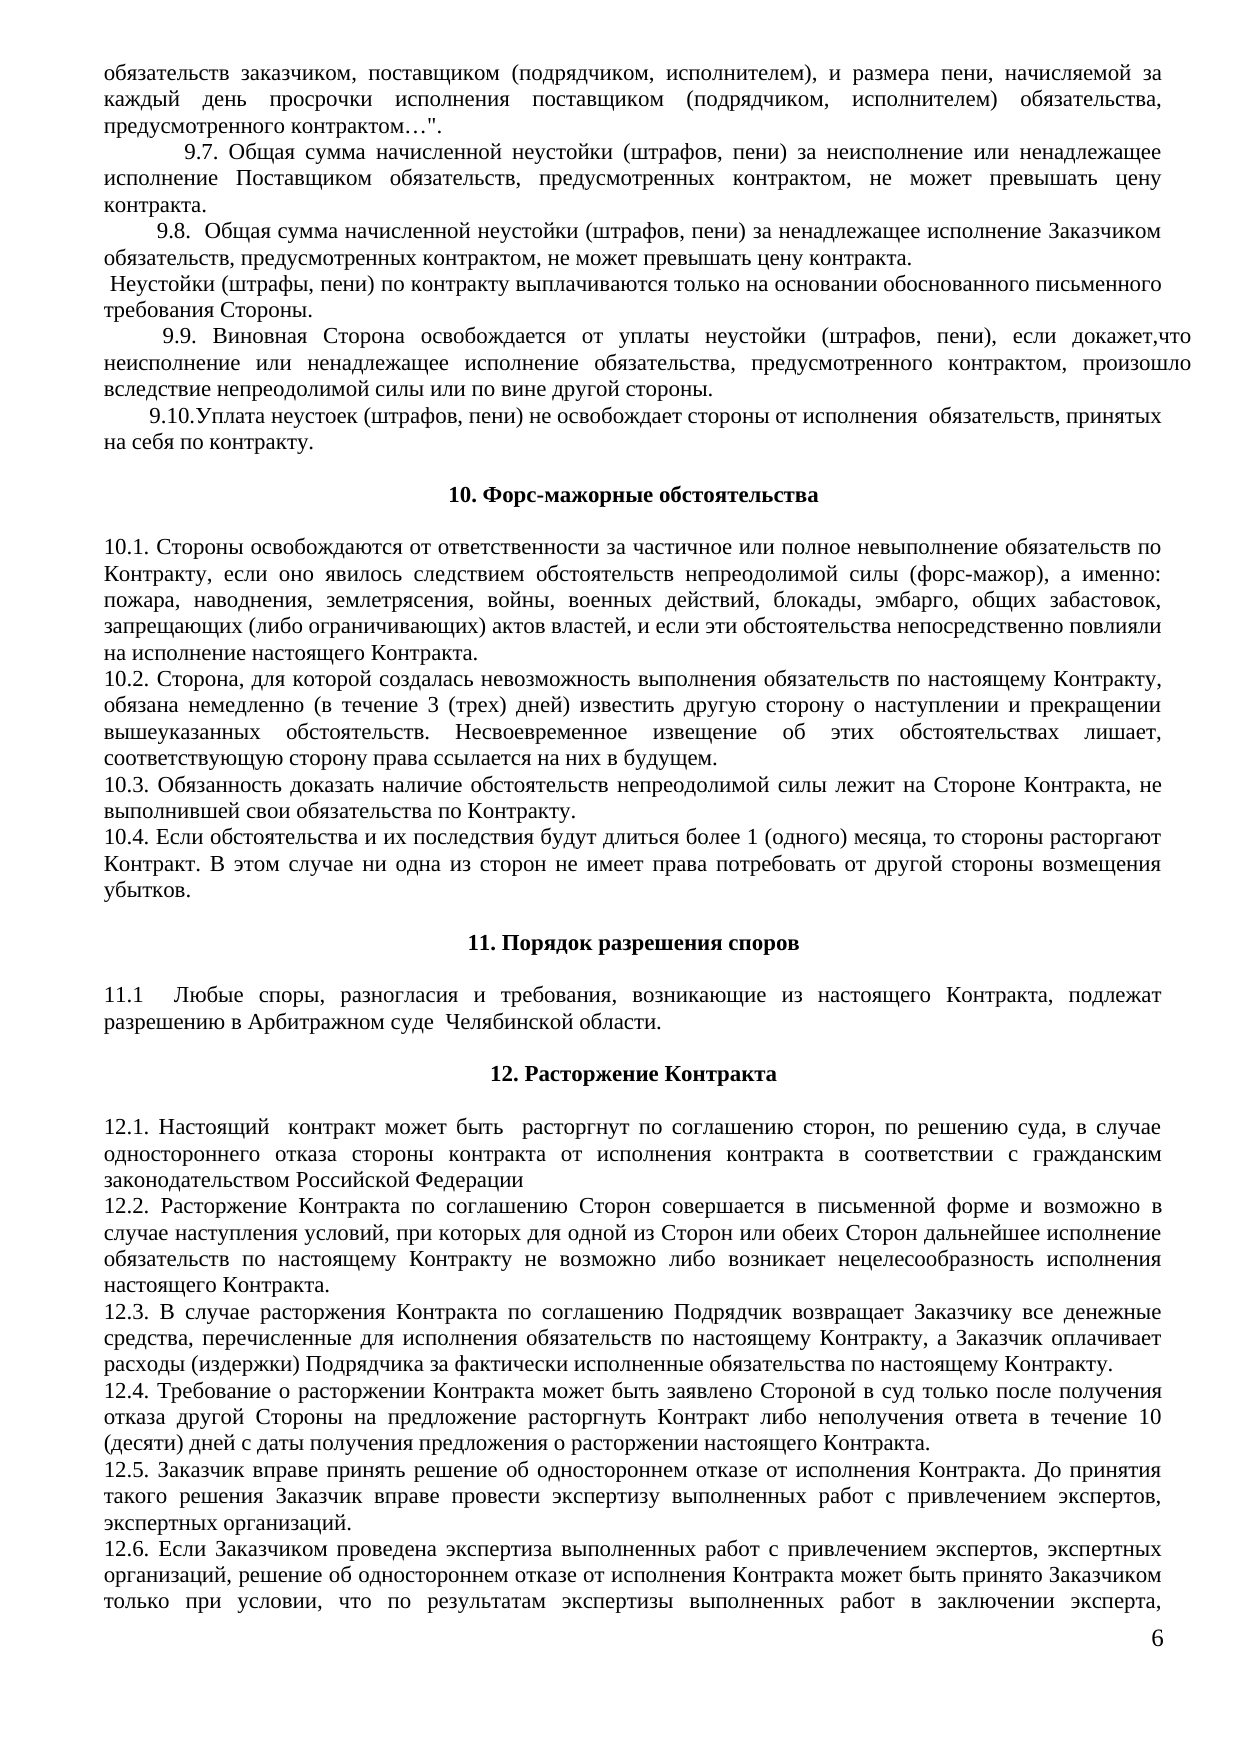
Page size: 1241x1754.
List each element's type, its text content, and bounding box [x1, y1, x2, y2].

text 9.9. Виновная Сторона освобождается от уплаты неустойки (штрафов, пени), если докажет,что неисполнение или ненадлежащее исполнение обязательства, предусмотренного контрактом, произошло вследствие непреодолимой силы или по вине другой стороны. [103, 323, 1193, 402]
text 12.1. Настоящий контракт может быть расторгнут по соглашению сторон, по решению суда, в случае одностороннего отказа стороны контракта от исполнения контракта в соответствии с гражданским законодательством Российской Федерации [103, 1113, 1163, 1192]
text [103, 1535, 1163, 1614]
text 10.3. Обязанность доказать наличие обстоятельств непреодолимой силы лежит на Стороне Контракта, не выполнившей свои обязательства по Контракту. [103, 771, 1163, 823]
text 9.8. Общая сумма начисленной неустойки (штрафов, пени) за ненадлежащее исполнение Заказчиком обязательств, предусмотренных контрактом, не может превышать цену контракта. [103, 217, 1163, 270]
text 12.3. В случае расторжения Контракта по соглашению Подрядчик возвращает Заказчику все денежные средства, перечисленные для исполнения обязательств по настоящему Контракту, а Заказчик оплачивает расходы (издержки) Подрядчика за фактически исполненные обязательства по настоящему Контракту. [103, 1298, 1163, 1377]
text 12.4. Требование о расторжении Контракта может быть заявлено Стороной в суд только после получения отказа другой Стороны на предложение расторгнуть Контракт либо неполучения ответа в течение 10 (десяти) дней с даты получения предложения о расторжении настоящего Контракта. [103, 1377, 1163, 1456]
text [103, 59, 1163, 138]
text 10.4. Если обстоятельства и их последствия будут длиться более 1 (одного) месяца, то стороны расторгают Контракт. В этом случае ни одна из сторон не имеет права потребовать от другой стороны возмещения убытков. [103, 823, 1163, 902]
text 9.10.Уплата неустоек (штрафов, пени) не освобождает стороны от исполнения обязательств, принятых на себя по контракту. [103, 402, 1163, 454]
text 10. Форс-мажорные обстоятельства [103, 481, 1163, 507]
text 12.2. Расторжение Контракта по соглашению Сторон совершается в письменной форме и возможно в случае наступления условий, при которых для одной из Сторон или обеих Сторон дальнейшее исполнение обязательств по настоящему Контракту не возможно либо возникает нецелесообразность исполнения настоящего Контракта. [103, 1192, 1163, 1298]
text 10.1. Стороны освобождаются от ответственности за частичное или полное невыполнение обязательств по Контракту, если оно явилось следствием обстоятельств непреодолимой силы (форс-мажор), а именно: пожара, наводнения, землетрясения, войны, военных действий, блокады, эмбарго, общих забастовок, запрещающих (либо ограничивающих) актов властей, и если эти обстоятельства непосредственно повлияли на исполнение настоящего Контракта. [103, 533, 1163, 665]
text 12. Расторжение Контракта [103, 1061, 1163, 1087]
text 11.1 Любые споры, разногласия и требования, возникающие из настоящего Контракта, подлежат разрешению в Арбитражном суде Челябинской области. [103, 981, 1163, 1034]
text 9.7. Общая сумма начисленной неустойки (штрафов, пени) за неисполнение или ненадлежащее исполнение Поставщиком обязательств, предусмотренных контрактом, не может превышать цену контракта. [103, 138, 1163, 217]
text 11. Порядок разрешения споров [103, 929, 1163, 955]
text 12.5. Заказчик вправе принять решение об одностороннем отказе от исполнения Контракта. До принятия такого решения Заказчик вправе провести экспертизу выполненных работ с привлечением экспертов, экспертных организаций. [103, 1456, 1163, 1535]
text 10.2. Сторона, для которой создалась невозможность выполнения обязательств по настоящему Контракту, обязана немедленно (в течение 3 (трех) дней) известить другую сторону о наступлении и прекращении вышеуказанных обстоятельств. Несвоевременное извещение об этих обстоятельствах лишает, соответствующую сторону права ссылается на них в будущем. [103, 665, 1163, 771]
text Неустойки (штрафы, пени) по контракту выплачиваются только на основании обоснованного письменного требования Стороны. [103, 270, 1163, 323]
